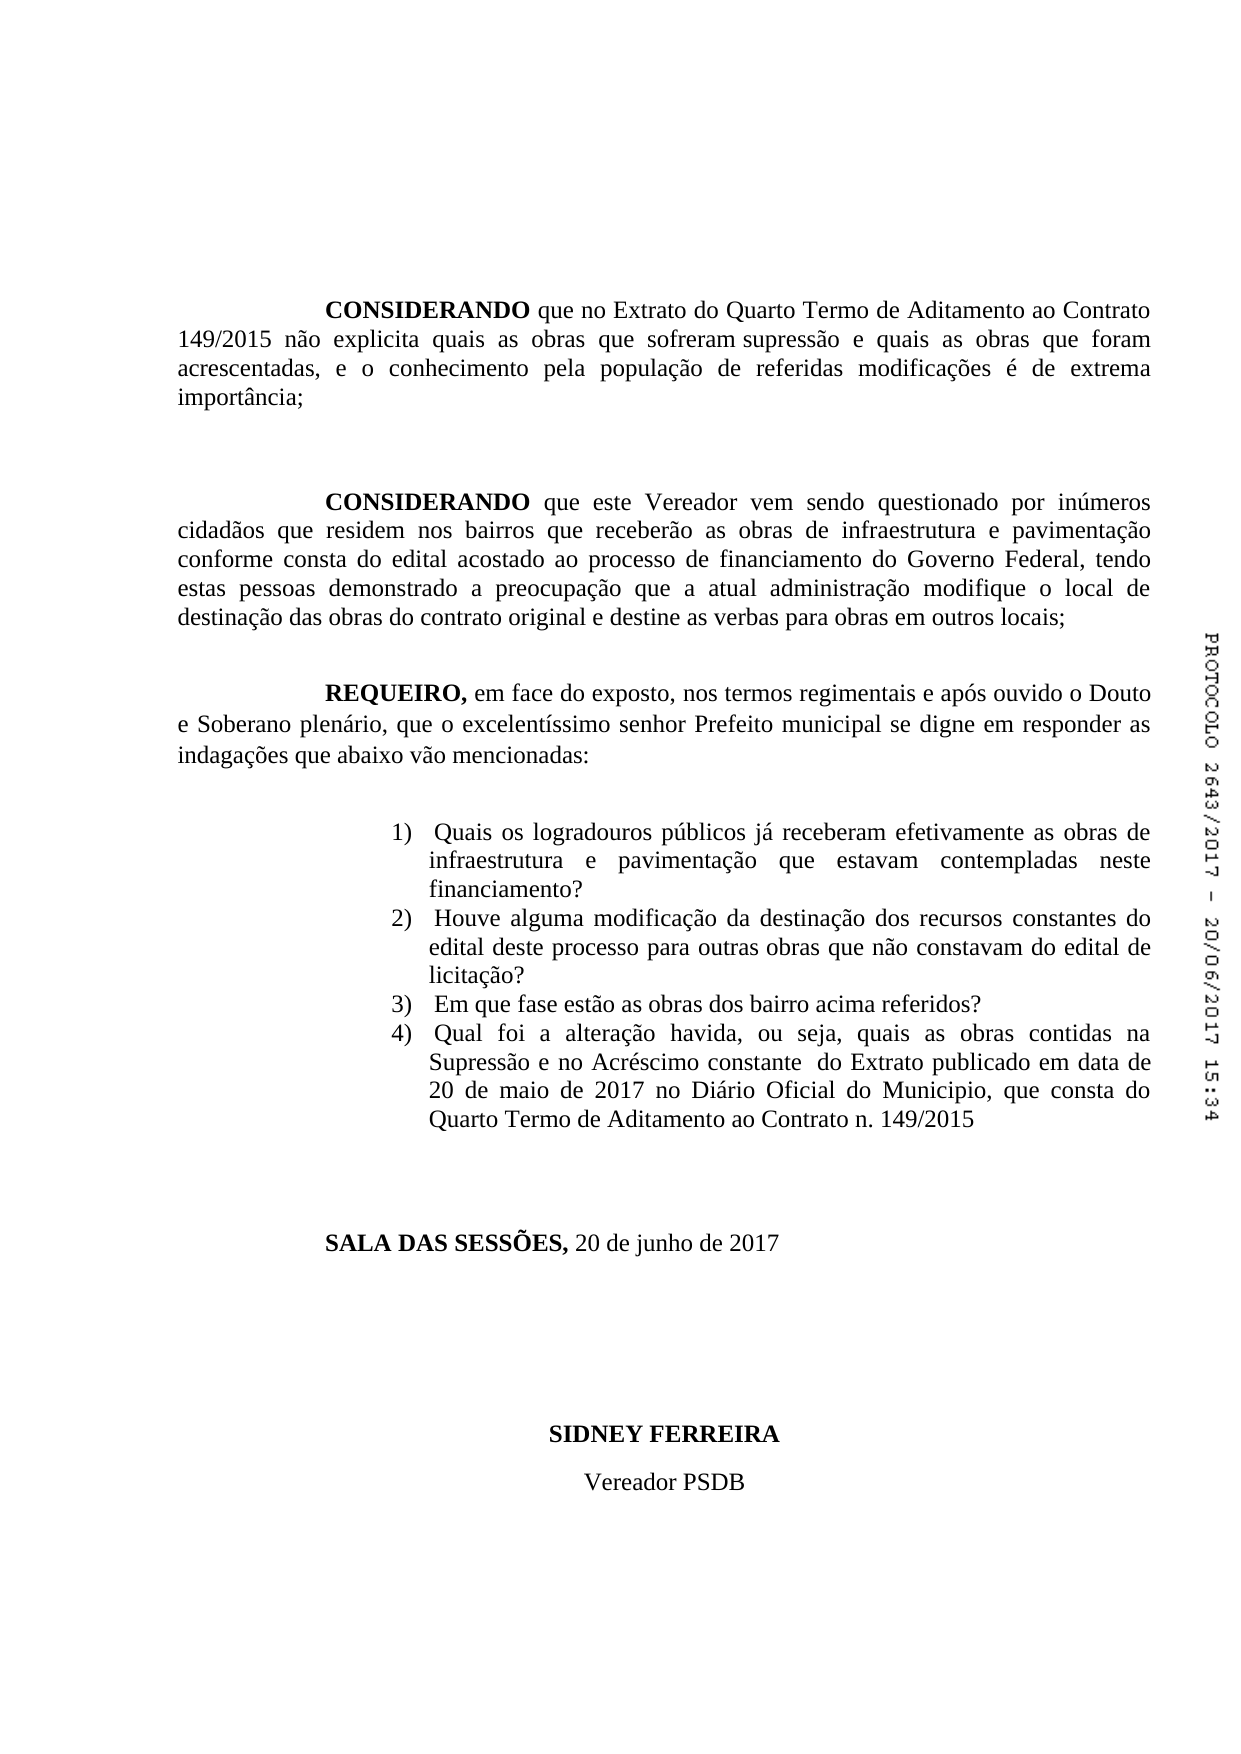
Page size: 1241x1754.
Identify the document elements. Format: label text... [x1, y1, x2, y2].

text 2) Houve alguma modificação da destinação dos recursos constantes do edital deste processo para outras obras que não constavam do edital de licitação? [391, 903, 1152, 989]
text CONSIDERANDO que este Vereador vem sendo questionado por inúmeros cidadãos que residem nos bairros que receberão as obras de infraestrutura e pavimentação conforme consta do edital acostado ao processo de financiamento do Governo Federal, tendo estas pessoas demonstrado a preocupação que a atual administração modifique o local de destinação das obras do contrato original e destine as verbas para obras em outros locais; [177, 487, 1152, 631]
text REQUEIRO, em face do exposto, nos termos regimentais e após ouvido o Douto e Soberano plenário, que o excelentíssimo senhor Prefeito municipal se digne em responder as indagações que abaixo vão mencionadas: [177, 678, 1152, 769]
text CONSIDERANDO que no Extrato do Quarto Termo de Aditamento ao Contrato 149/2015 não explicita quais as obras que sofreram supressão e quais as obras que foram acrescentadas, e o conhecimento pela população de referidas modificações é de extrema importância; [177, 295, 1152, 410]
text SALA DAS SESSÕES, 20 de junho de 2017 [177, 1228, 1152, 1257]
text Vereador PSDB [177, 1467, 1152, 1496]
text 3) Em que fase estão as obras dos bairro acima referidos? [391, 989, 1152, 1018]
text 1) Quais os logradouros públicos já receberam efetivamente as obras de infraestrutura e pavimentação que estavam contempladas neste financiamento? [391, 817, 1152, 903]
text SIDNEY FERREIRA [177, 1419, 1152, 1448]
picture [1177, 629, 1241, 1125]
text 4) Qual foi a alteração havida, ou seja, quais as obras contidas na Supressão e no Acréscimo constante do Extrato publicado em data de 20 de maio de 2017 no Diário Oficial do Municipio, que consta do Quarto Termo de Aditamento ao Contrato n. 149/2015 [391, 1018, 1152, 1133]
